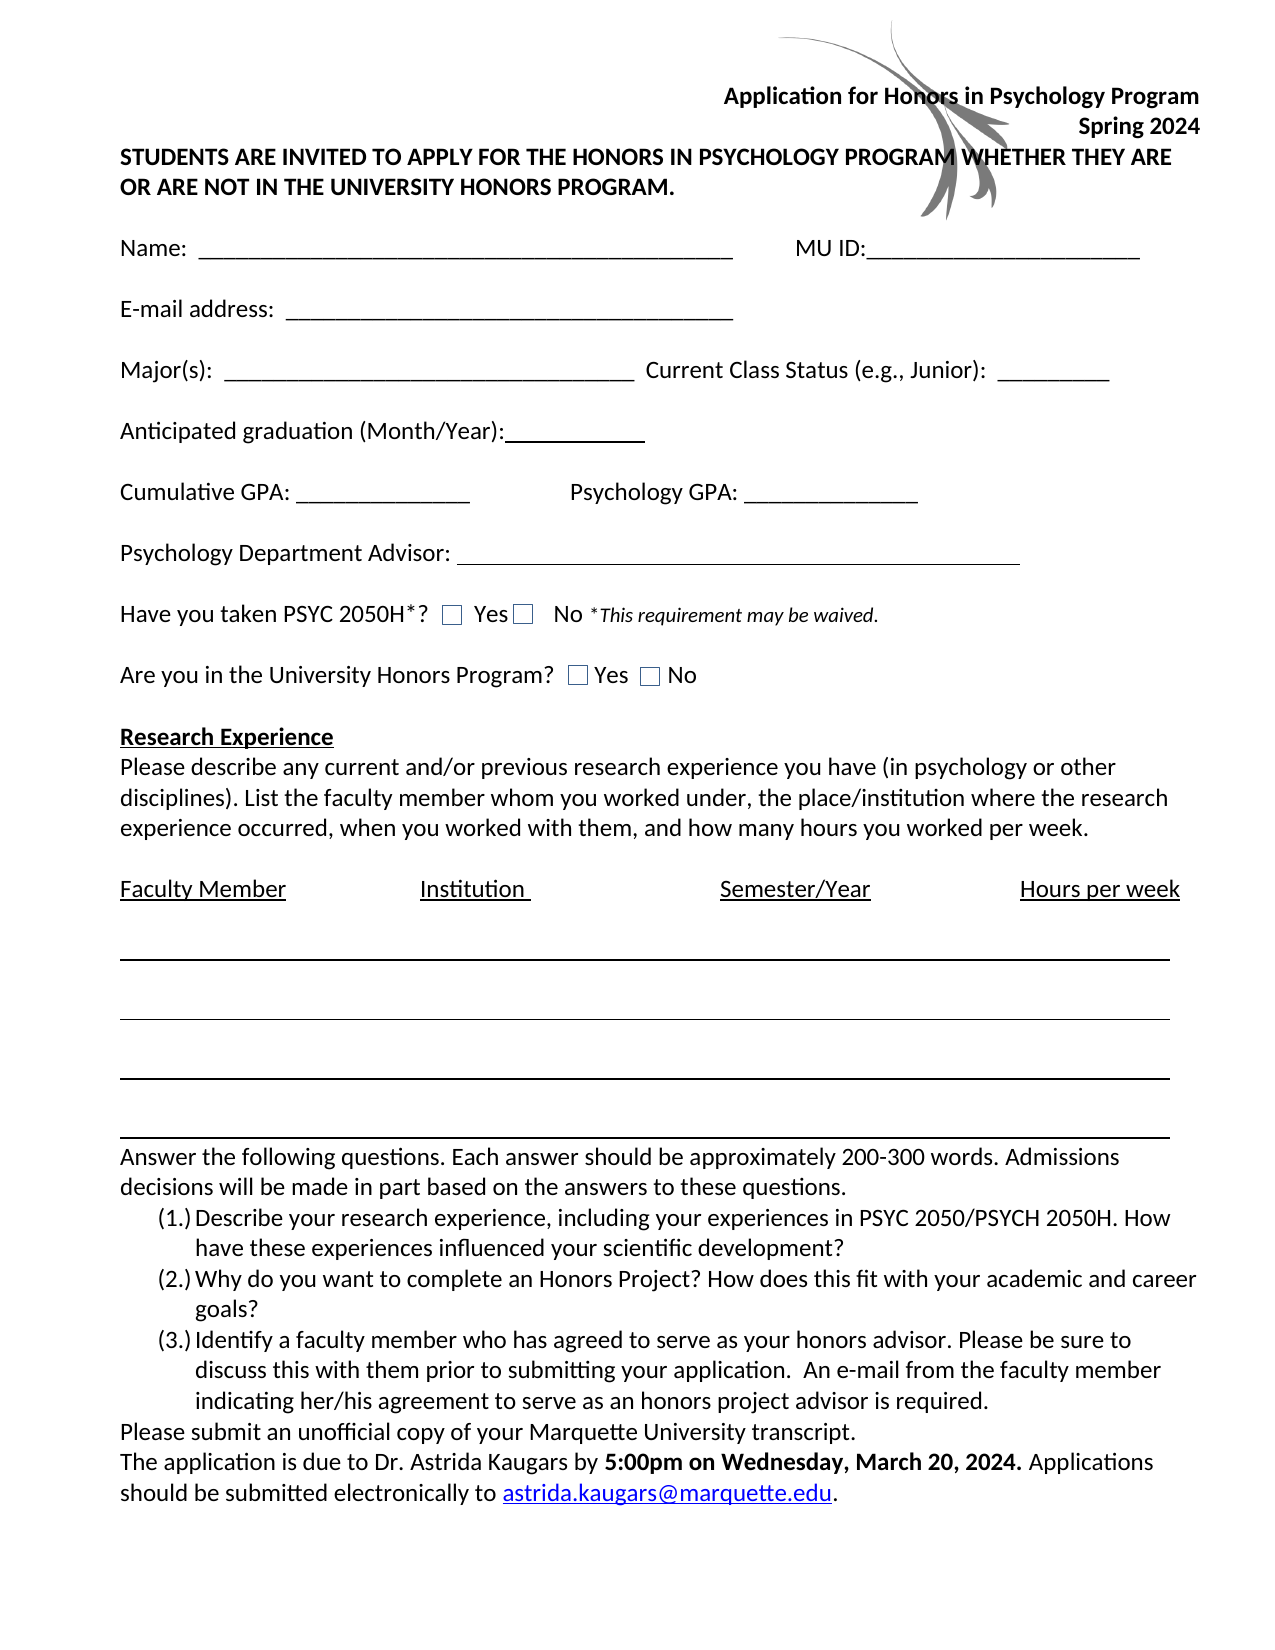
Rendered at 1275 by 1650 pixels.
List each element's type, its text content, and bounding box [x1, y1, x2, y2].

text Research Experience [120, 721, 1200, 751]
text Application for Honors in Psychology Program [120, 80, 1200, 110]
text Are you in the University Honors Program? Yes No [120, 660, 1200, 690]
text Answer the following questions. Each answer should be approximately 200-300 words. Admissions decisions will be made in part based on the answers to these questions. [120, 1141, 1200, 1202]
list Identify a faculty member who has agreed to serve as your honors advisor. Please be sure to discuss this with them prior to submitting your application. An e-mail from the faculty member indicating her/his agreement to serve as an honors project advisor is required. [157, 1324, 1200, 1416]
text Major(s): _________________________________ Current Class Status (e.g., Junior): _________ [120, 354, 1200, 385]
text Spring 2024 [120, 110, 1200, 141]
text Please submit an unofficial copy of your Marquette University transcript. [120, 1416, 1200, 1446]
text Anticipated graduation (Month/Year): [120, 416, 1200, 446]
text E-mail address: ____________________________________ [120, 293, 1200, 324]
text Please describe any current and/or previous research experience you have (in psychology or other disciplines). List the faculty member whom you worked under, the place/institution where the research experience occurred, when you worked with them, and how many hours you worked per week. [120, 751, 1200, 843]
text Name: ___________________________________________ MU ID:______________________ [120, 232, 1200, 263]
list Describe your research experience, including your experiences in PSYC 2050/PSYCH 2050H. How have these experiences influenced your scientific development? [157, 1202, 1200, 1263]
list Why do you want to complete an Honors Project? How does this fit with your academic and career goals? [157, 1263, 1200, 1324]
text Cumulative GPA: ______________ Psychology GPA: ______________ [120, 477, 1200, 507]
text STUDENTS ARE INVITED TO APPLY FOR THE HONORS IN PSYCHOLOGY PROGRAM WHETHER THEY ARE OR ARE NOT IN THE UNIVERSITY HONORS PROGRAM. [120, 141, 1200, 202]
text Have you taken PSYC 2050H*? Yes No *This requirement may be waived. [120, 599, 1200, 629]
text Faculty Member Institution Semester/Year Hours per week [120, 873, 1200, 904]
text Psychology Department Advisor: [120, 538, 1200, 568]
text The application is due to Dr. Astrida Kaugars by 5:00pm on Wednesday, March 20, 2024. Applications should be submitted electronically to astrida.kaugars@marquette.edu. [120, 1446, 1200, 1507]
